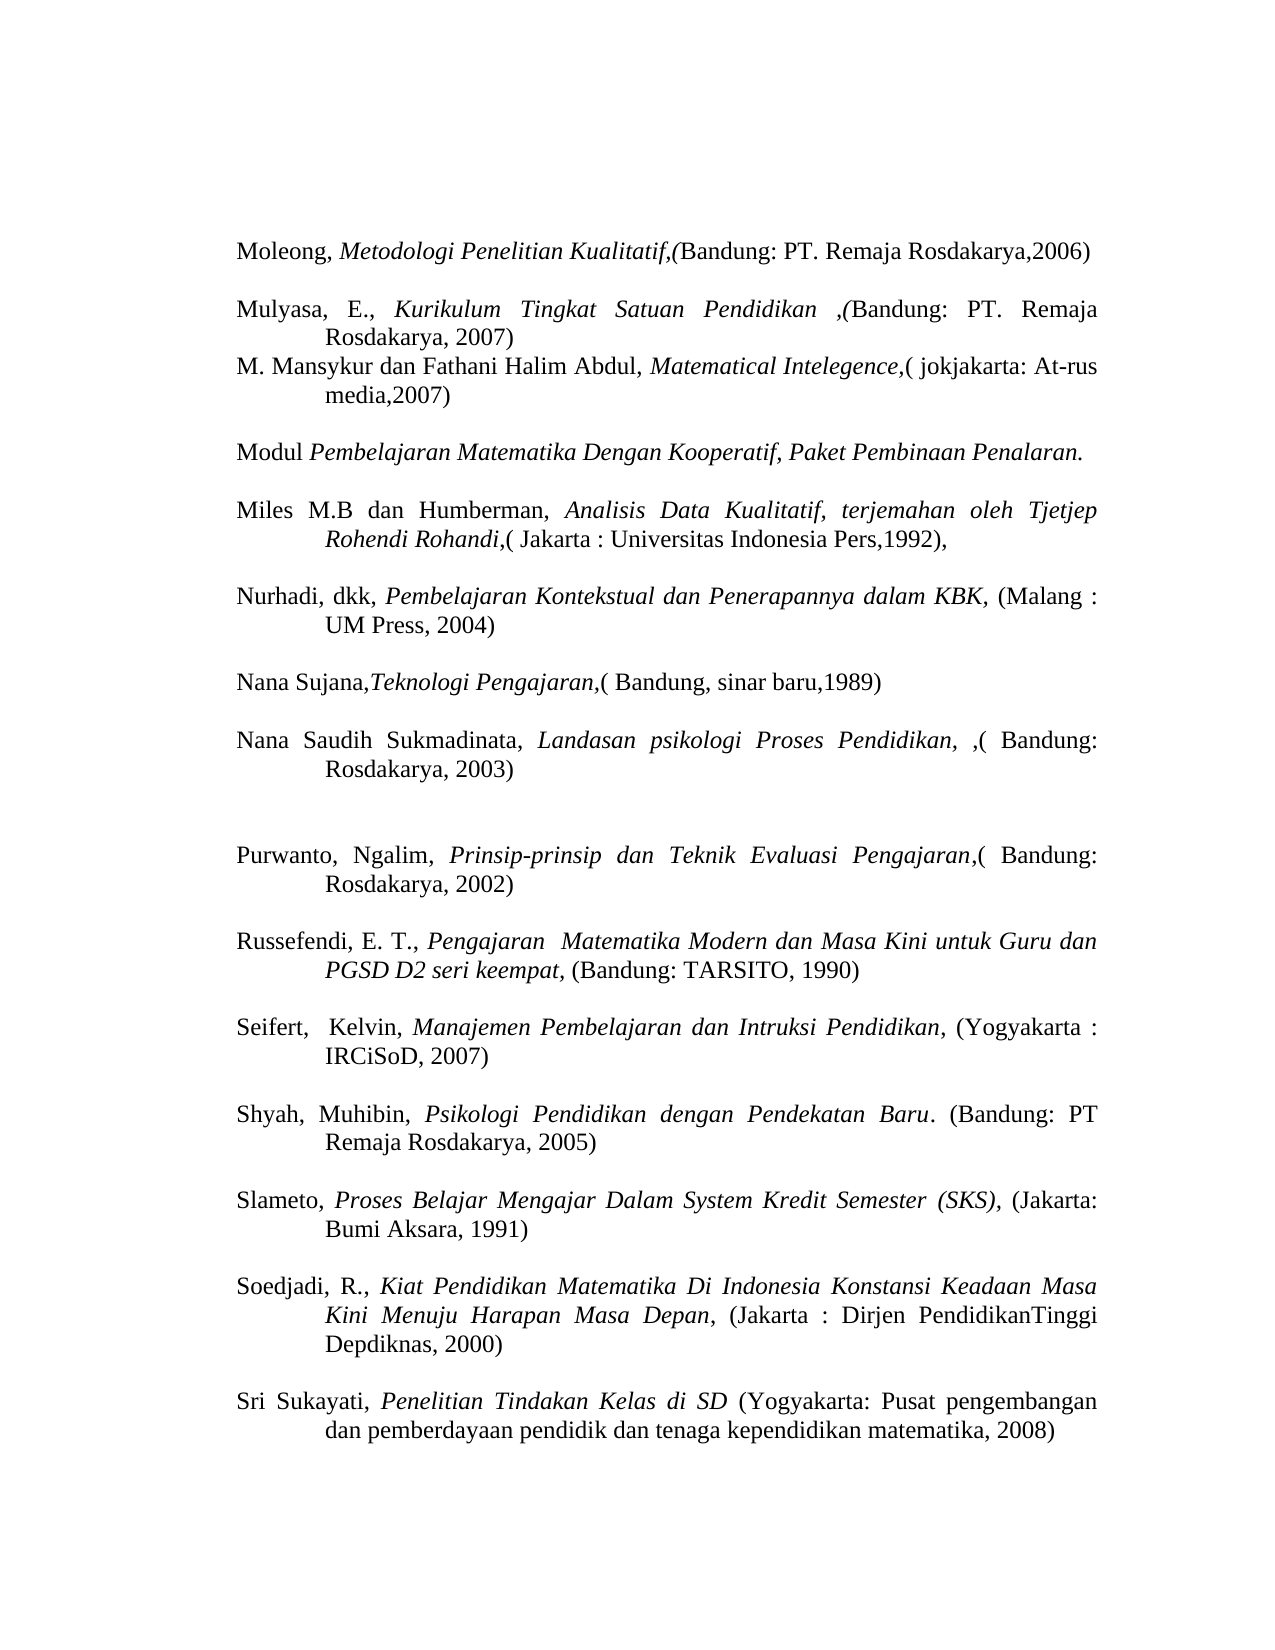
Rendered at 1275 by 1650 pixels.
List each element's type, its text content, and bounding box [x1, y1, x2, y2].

text M. Mansykur dan Fathani Halim Abdul, Matematical Intelegence,( jokjakarta: At-rus media,2007) [236, 351, 1098, 409]
text Soedjadi, R., Kiat Pendidikan Matematika Di Indonesia Konstansi Keadaan Masa Kini Menuju Harapan Masa Depan, (Jakarta : Dirjen PendidikanTinggi Depdiknas, 2000) [236, 1271, 1098, 1357]
text Miles M.B dan Humberman, Analisis Data Kualitatif, terjemahan oleh Tjetjep Rohendi Rohandi,( Jakarta : Universitas Indonesia Pers,1992), [236, 495, 1098, 552]
text Nana Sujana,Teknologi Pengajaran,( Bandung, sinar baru,1989) [236, 667, 1098, 696]
text Mulyasa, E., Kurikulum Tingkat Satuan Pendidikan ,(Bandung: PT. Remaja Rosdakarya, 2007) [236, 294, 1098, 351]
text Sri Sukayati, Penelitian Tindakan Kelas di SD (Yogyakarta: Pusat pengembangan dan pemberdayaan pendidik dan tenaga kependidikan matematika, 2008) [236, 1386, 1098, 1444]
text Nana Saudih Sukmadinata, Landasan psikologi Proses Pendidikan, ,( Bandung: Rosdakarya, 2003) [236, 725, 1098, 782]
text Nurhadi, dkk, Pembelajaran Kontekstual dan Penerapannya dalam KBK, (Malang : UM Press, 2004) [236, 581, 1098, 639]
text Slameto, Proses Belajar Mengajar Dalam System Kredit Semester (SKS), (Jakarta: Bumi Aksara, 1991) [236, 1185, 1098, 1242]
subtitle Russefendi, E. T., Pengajaran Matematika Modern dan Masa Kini untuk Guru dan PGSD D2 seri keempat, (Bandung: TARSITO, 1990) [236, 926, 1098, 984]
text Seifert, Kelvin, Manajemen Pembelajaran dan Intruksi Pendidikan, (Yogyakarta : IRCiSoD, 2007) [236, 1012, 1098, 1070]
text Modul Pembelajaran Matematika Dengan Kooperatif, Paket Pembinaan Penalaran. [236, 437, 1098, 466]
text Moleong, Metodologi Penelitian Kualitatif,(Bandung: PT. Remaja Rosdakarya,2006) [236, 236, 1098, 265]
text Shyah, Muhibin, Psikologi Pendidikan dengan Pendekatan Baru. (Bandung: PT Remaja Rosdakarya, 2005) [236, 1099, 1098, 1156]
text Purwanto, Ngalim, Prinsip-prinsip dan Teknik Evaluasi Pengajaran,( Bandung: Rosdakarya, 2002) [236, 840, 1098, 897]
